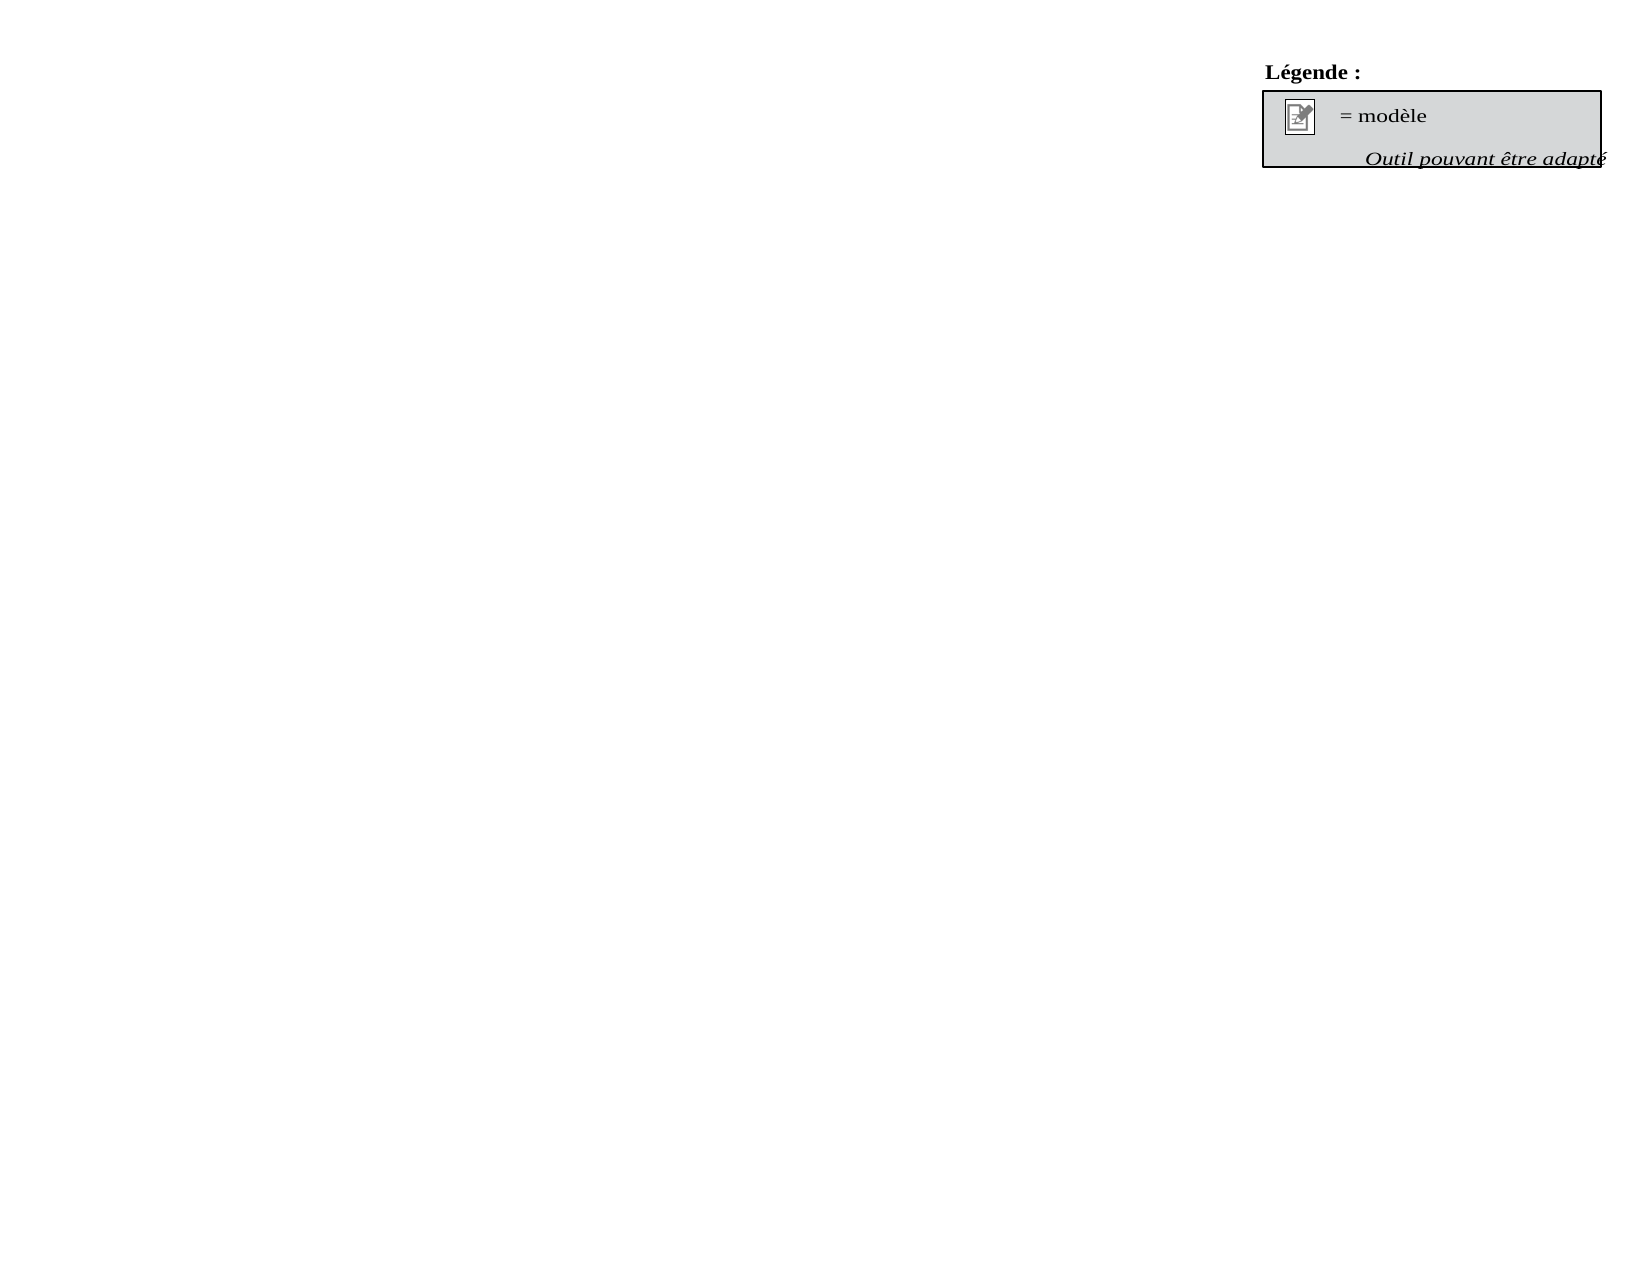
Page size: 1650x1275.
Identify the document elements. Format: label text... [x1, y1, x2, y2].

text Légende : [71, 60, 1361, 84]
picture [1286, 127, 1314, 134]
text = modèle [71, 105, 1427, 127]
picture [1286, 100, 1314, 105]
text Outil pouvant être adapté [71, 148, 1606, 170]
